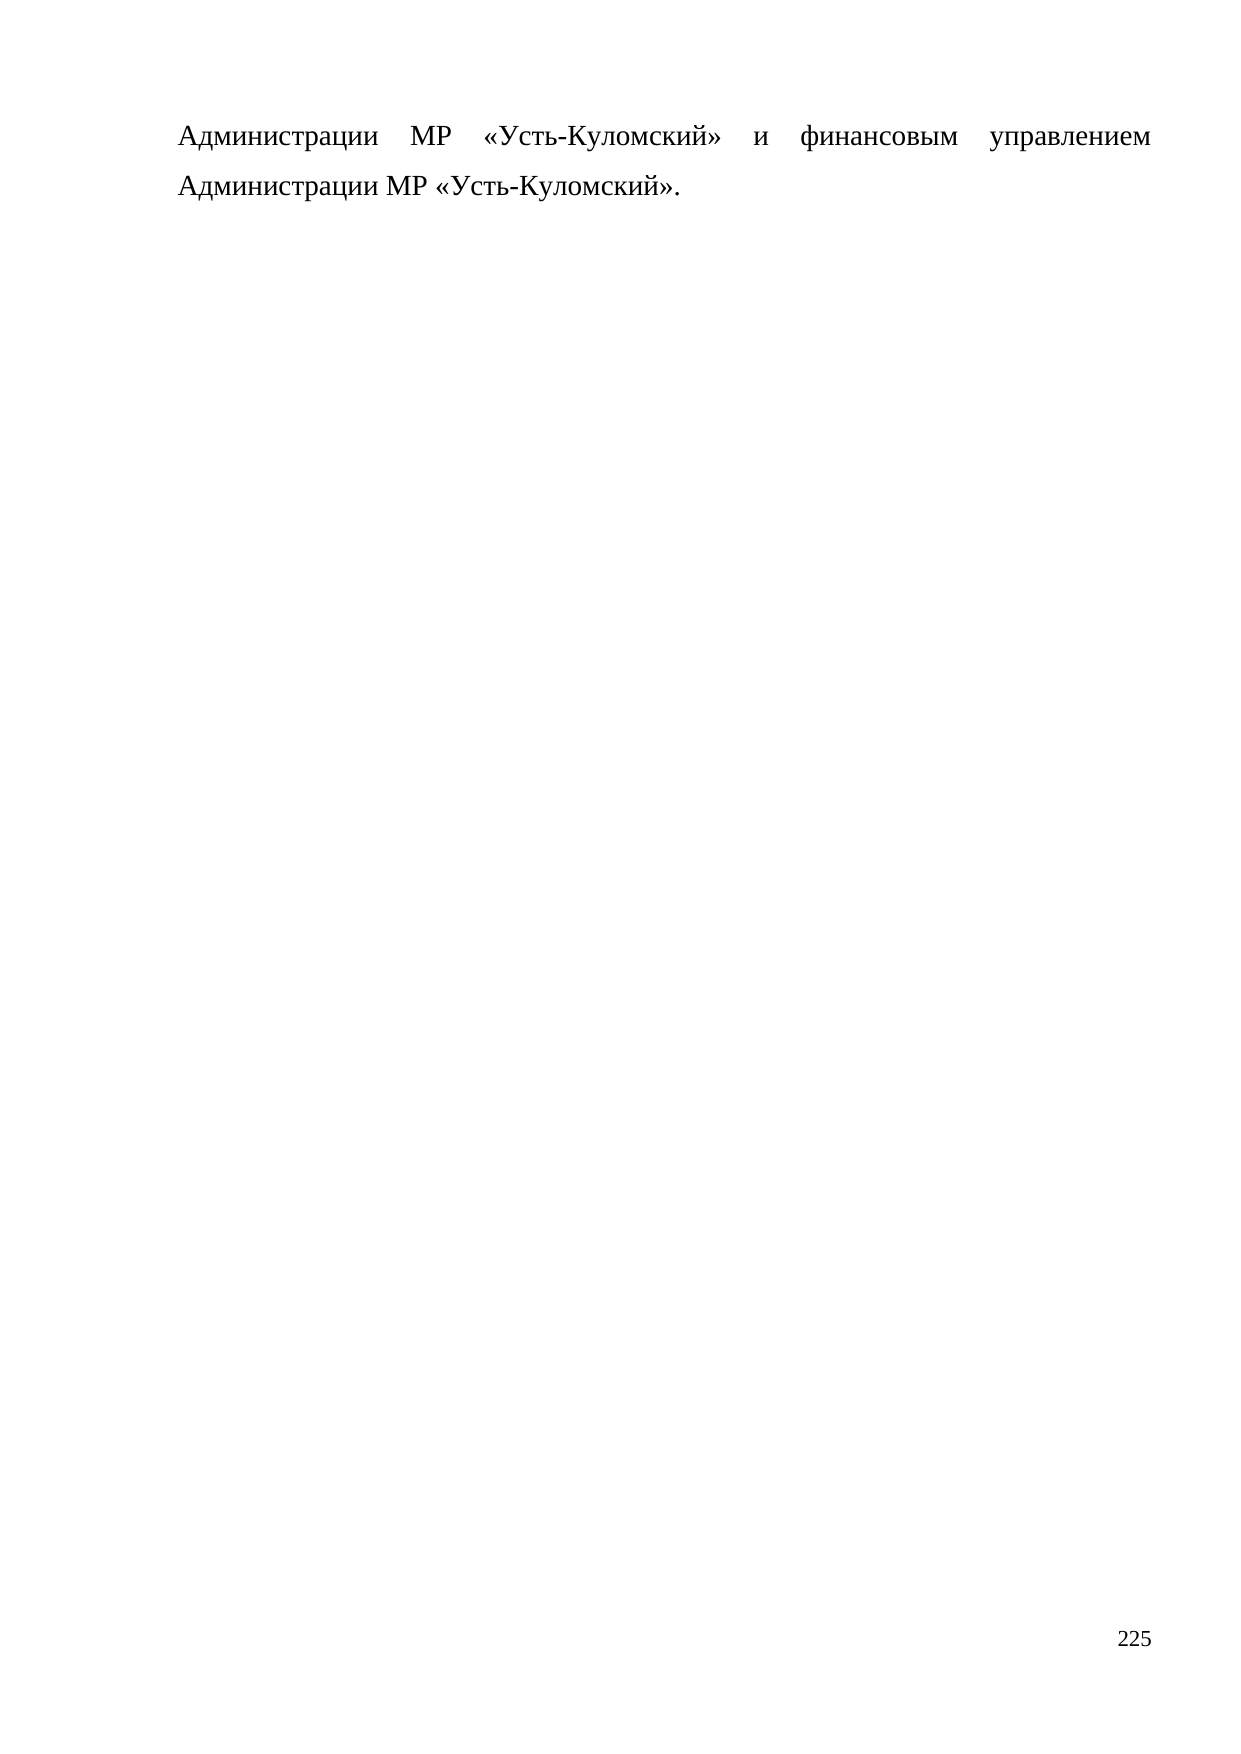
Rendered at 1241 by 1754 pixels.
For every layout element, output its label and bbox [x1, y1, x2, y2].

text [177, 118, 1152, 202]
